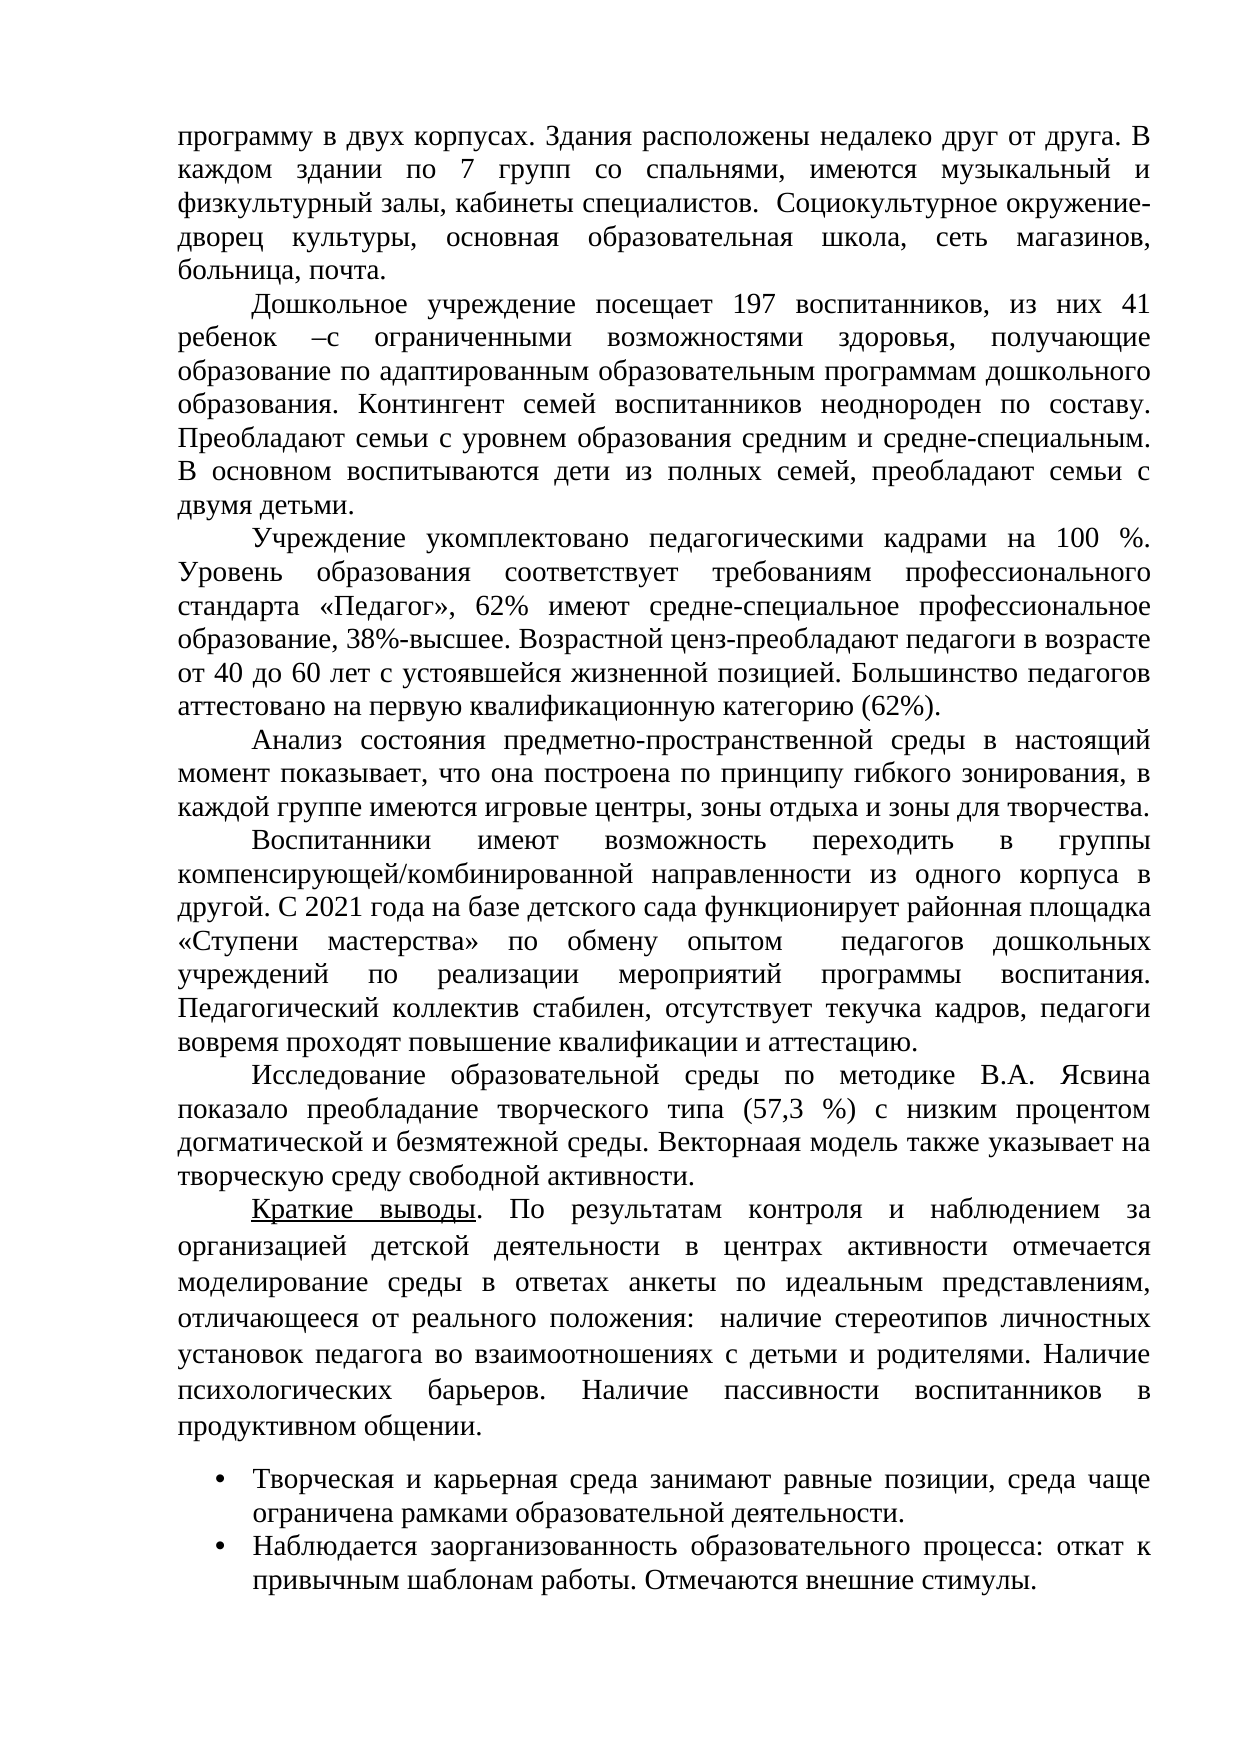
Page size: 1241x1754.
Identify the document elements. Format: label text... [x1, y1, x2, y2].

text Исследование образовательной среды по методике В.А. Ясвина показало преобладание творческого типа (57,3 %) с низким процентом догматической и безмятежной среды. Векторнаая модель также указывает на творческую среду свободной активности. [177, 1057, 1152, 1191]
list Творческая и карьерная среда занимают равные позиции, среда чаще ограничена рамками образовательной деятельности. [215, 1461, 1152, 1528]
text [177, 118, 1152, 286]
text Краткие выводы. По результатам контроля и наблюдением за организацией детской деятельности в центрах активности отмечается моделирование среды в ответах анкеты по идеальным представлениям, отличающееся от реального положения: наличие стереотипов личностных установок педагога во взаимоотношениях с детьми и родителями. Наличие психологических барьеров. Наличие пассивности воспитанников в продуктивном общении. [177, 1191, 1152, 1442]
text Учреждение укомплектовано педагогическими кадрами на 100 %. Уровень образования соответствует требованиям профессионального стандарта «Педагог», 62% имеют средне-специальное профессиональное образование, 38%-высшее. Возрастной ценз-преобладают педагоги в возрасте от 40 до 60 лет с устоявшейся жизненной позицией. Большинство педагогов аттестовано на первую квалификационную категорию (62%). [177, 521, 1152, 722]
text Воспитанники имеют возможность переходить в группы компенсирующей/комбинированной направленности из одного корпуса в другой. С 2021 года на базе детского сада функционирует районная площадка «Ступени мастерства» по обмену опытом педагогов дошкольных учреждений по реализации мероприятий программы воспитания. Педагогический коллектив стабилен, отсутствует текучка кадров, педагоги вовремя проходят повышение квалификации и аттестацию. [177, 822, 1152, 1057]
text Анализ состояния предметно-пространственной среды в настоящий момент показывает, что она построена по принципу гибкого зонирования, в каждой группе имеются игровые центры, зоны отдыха и зоны для творчества. [177, 722, 1152, 822]
text Дошкольное учреждение посещает 197 воспитанников, из них 41 ребенок –с ограниченными возможностями здоровья, получающие образование по адаптированным образовательным программам дошкольного образования. Контингент семей воспитанников неоднороден по составу. Преобладают семьи с уровнем образования средним и средне-специальным. В основном воспитываются дети из полных семей, преобладают семьи с двумя детьми. [177, 286, 1152, 521]
list Наблюдается заорганизованность образовательного процесса: откат к привычным шаблонам работы. Отмечаются внешние стимулы. [215, 1528, 1152, 1596]
